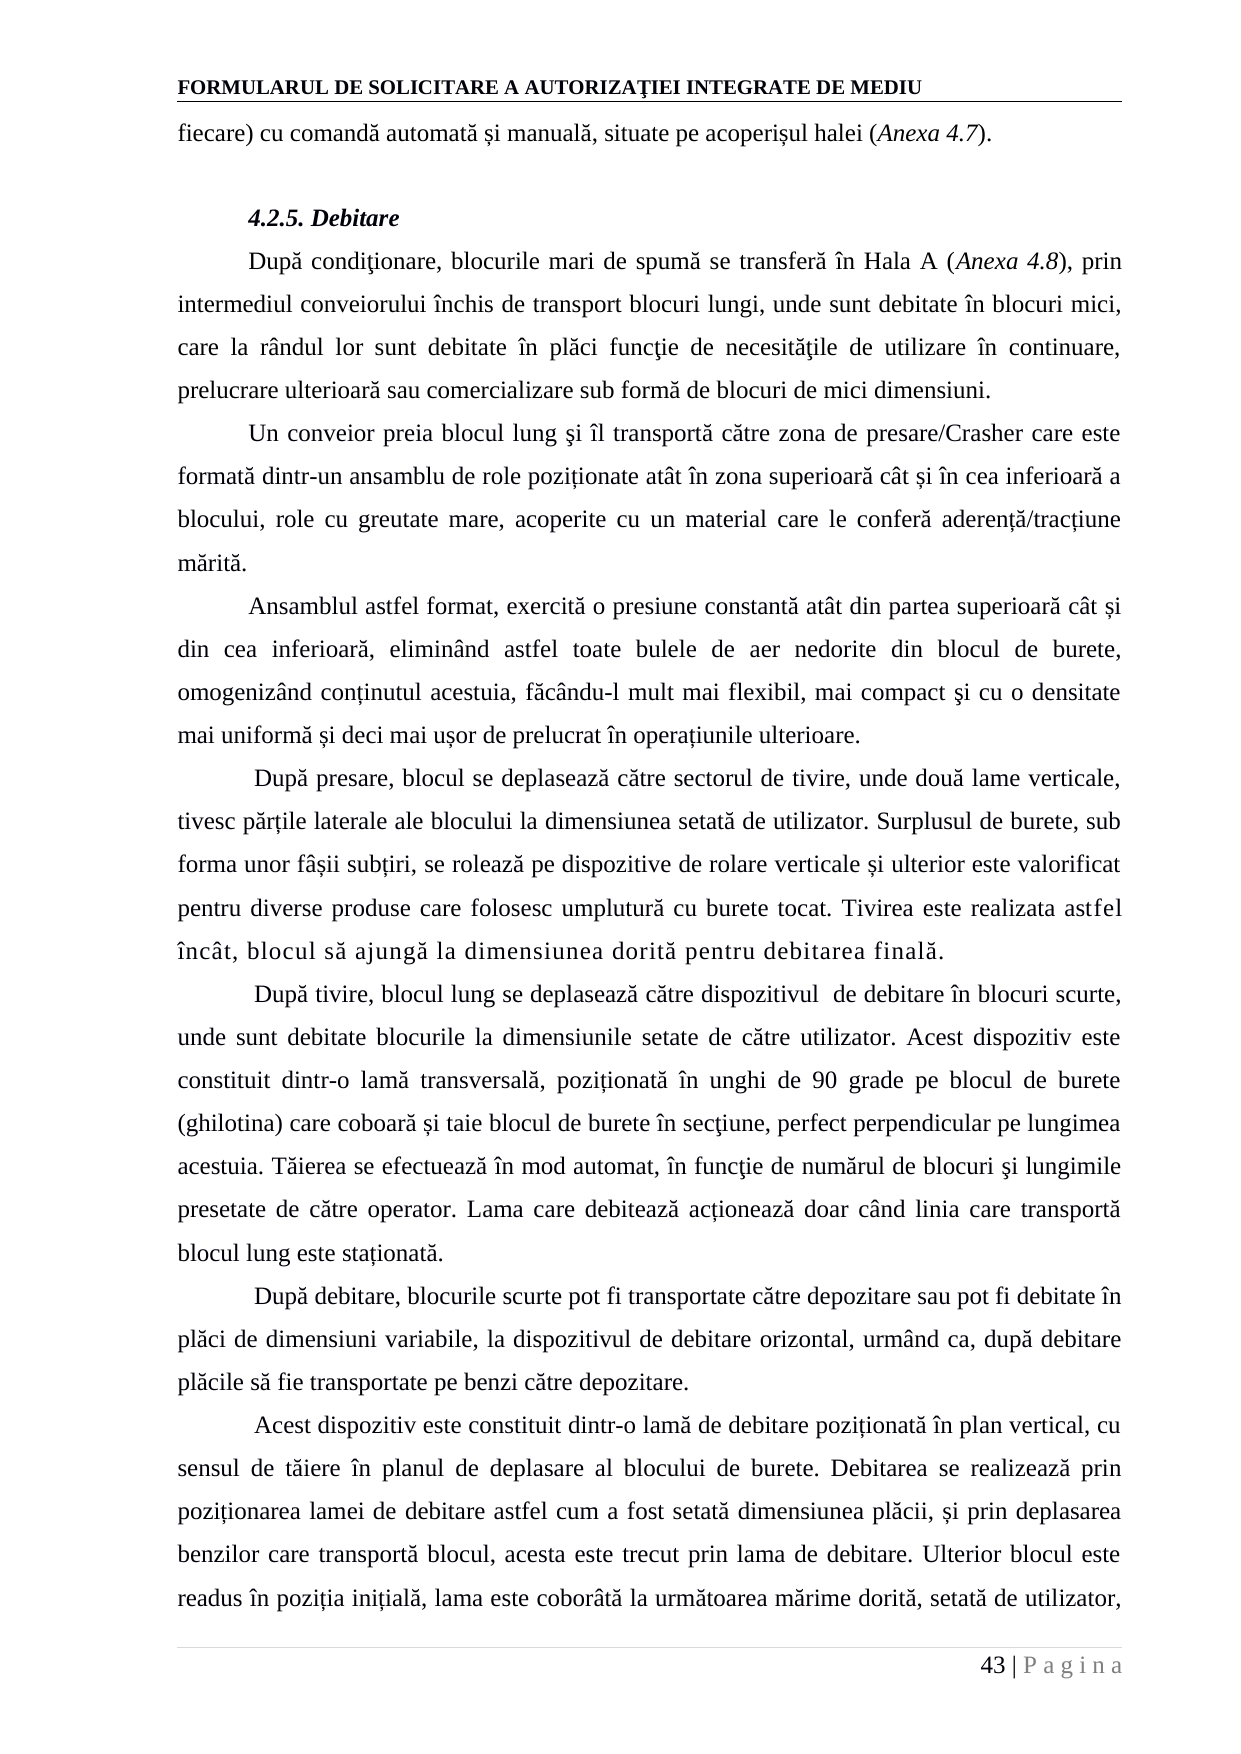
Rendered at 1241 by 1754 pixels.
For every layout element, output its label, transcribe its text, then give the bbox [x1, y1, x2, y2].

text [177, 118, 1122, 147]
text Un conveior preia blocul lung şi îl transportă către zona de presare/Crasher care este formată dintr-un ansamblu de role poziționate atât în zona superioară cât și în cea inferioară a blocului, role cu greutate mare, acoperite cu un material care le conferă aderență/tracțiune mărită. [177, 418, 1122, 576]
text Ansamblul astfel format, exercită o presiune constantă atât din partea superioară cât și din cea inferioară, eliminând astfel toate bulele de aer nedorite din blocul de burete, omogenizând conținutul acestuia, făcându-l mult mai flexibil, mai compact şi cu o densitate mai uniformă și deci mai ușor de prelucrat în operațiunile ulterioare. [177, 591, 1122, 749]
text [177, 1410, 1122, 1611]
text După presare, blocul se deplasează către sectorul de tivire, unde două lame verticale, tivesc părțile laterale ale blocului la dimensiunea setată de utilizator. Surplusul de burete, sub forma unor fâșii subțiri, se rolează pe dispozitive de rolare verticale și ulterior este valorificat pentru diverse produse care folosesc umplutură cu burete tocat. Tivirea este realizata astfel încât, blocul să ajungă la dimensiunea dorită pentru debitarea finală. [177, 763, 1122, 964]
text După tivire, blocul lung se deplasează către dispozitivul de debitare în blocuri scurte, unde sunt debitate blocurile la dimensiunile setate de către utilizator. Acest dispozitiv este constituit dintr-o lamă transversală, poziționată în unghi de 90 grade pe blocul de burete (ghilotina) care coboară și taie blocul de burete în secţiune, perfect perpendicular pe lungimea acestuia. Tăierea se efectuează în mod automat, în funcţie de numărul de blocuri şi lungimile presetate de către operator. Lama care debitează acționează doar când linia care transportă blocul lung este staționată. [177, 979, 1122, 1266]
text 4.2.5. Debitare [177, 203, 1122, 231]
text După condiţionare, blocurile mari de spumă se transferă în Hala A (Anexa 4.8), prin intermediul conveiorului închis de transport blocuri lungi, unde sunt debitate în blocuri mici, care la rândul lor sunt debitate în plăci funcţie de necesităţile de utilizare în continuare, prelucrare ulterioară sau comercializare sub formă de blocuri de mici dimensiuni. [177, 246, 1122, 404]
text După debitare, blocurile scurte pot fi transportate către depozitare sau pot fi debitate în plăci de dimensiuni variabile, la dispozitivul de debitare orizontal, urmând ca, după debitare plăcile să fie transportate pe benzi către depozitare. [177, 1281, 1122, 1396]
